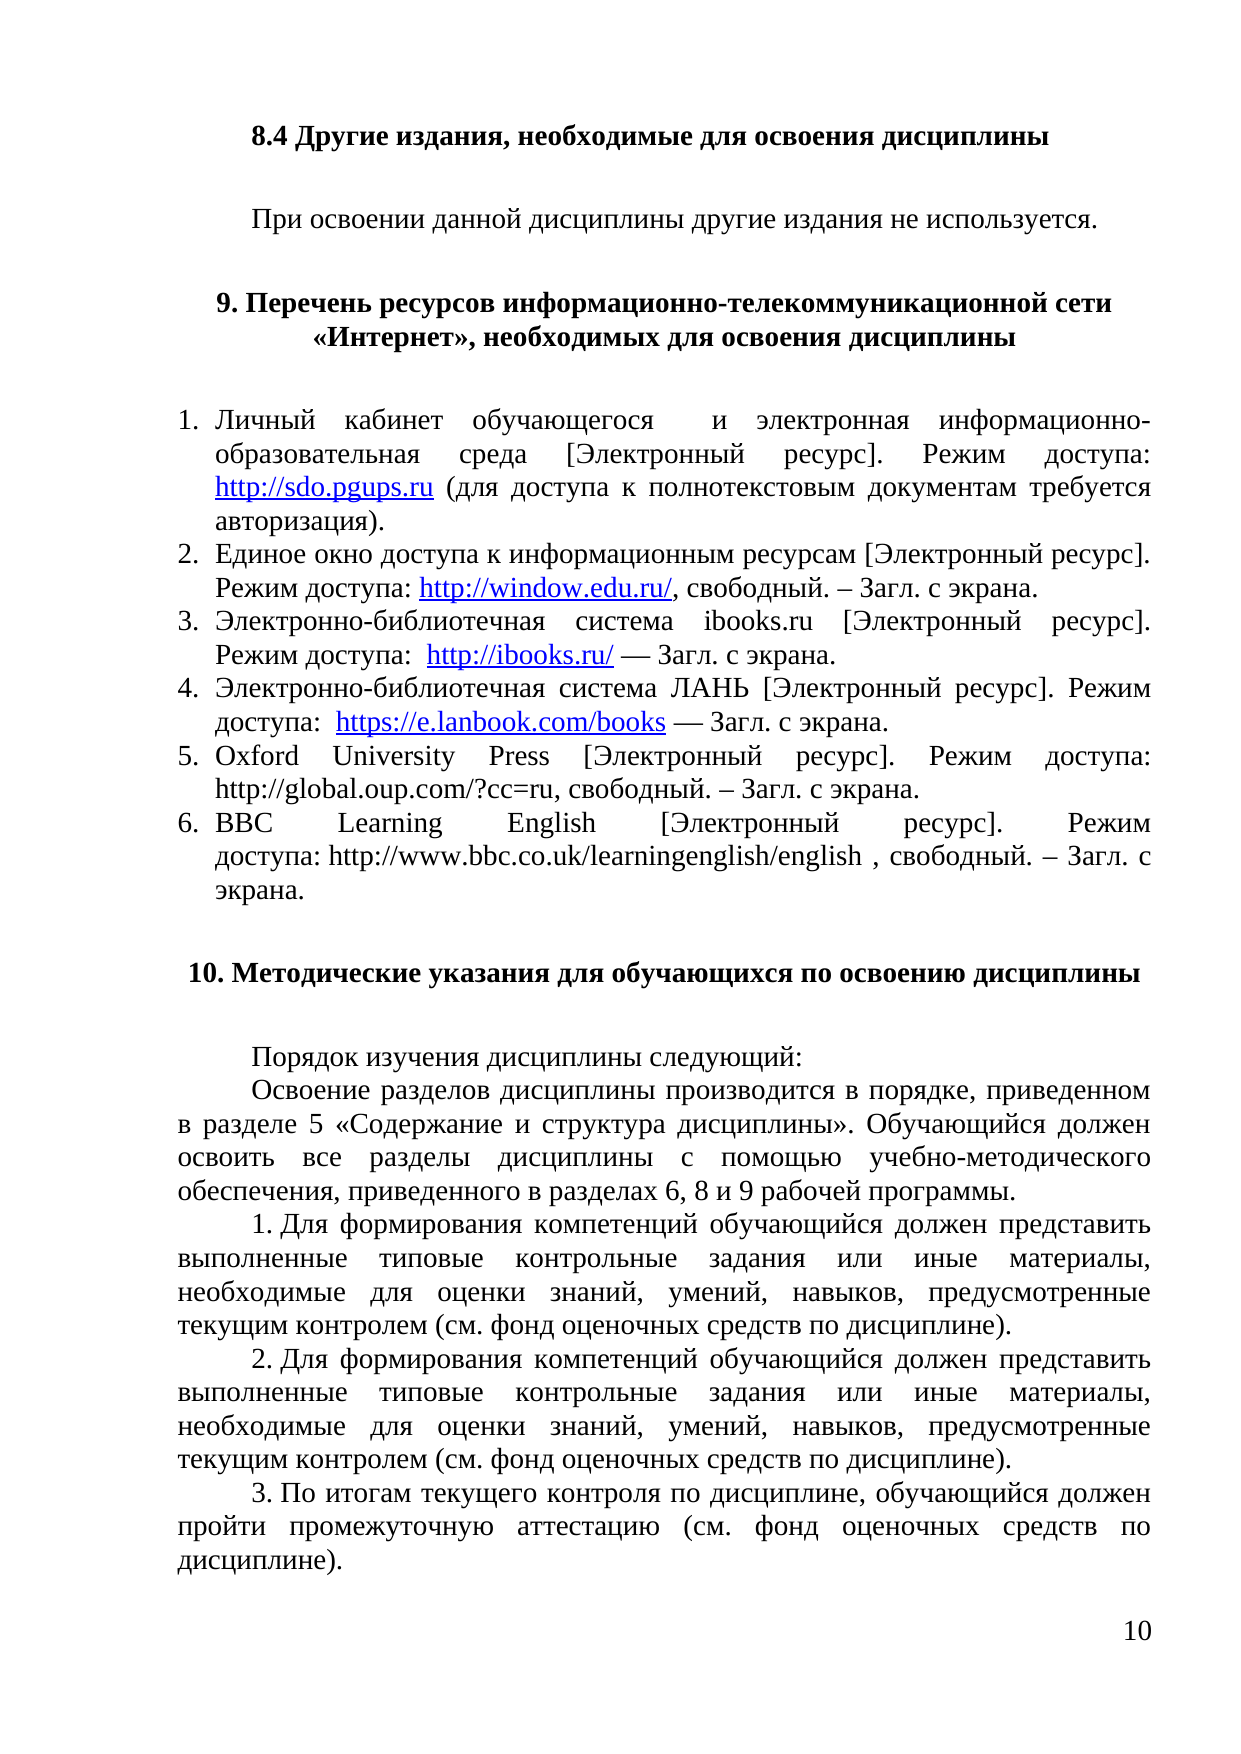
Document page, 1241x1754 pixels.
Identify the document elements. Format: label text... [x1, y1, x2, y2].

text Порядок изучения дисциплины следующий: [177, 1039, 1152, 1072]
text Освоение разделов дисциплины производится в порядке, приведенном в разделе 5 «Содержание и структура дисциплины». Обучающийся должен освоить все разделы дисциплины с помощью учебно-методического обеспечения, приведенного в разделах 6, 8 и 9 рабочей программы. [177, 1072, 1152, 1207]
list Электронно-библиотечная система ЛАНЬ [Электронный ресурс]. Режим доступа: https://e.lanbook.com/books — Загл. с экрана. [177, 671, 1152, 738]
subtitle 8.4 Другие издания, необходимые для освоения дисциплины [177, 118, 1152, 152]
list BBC Learning English [Электронный ресурс]. Режим доступа: http://www.bbc.co.uk/learningenglish/english , свободный. – Загл. с экрана. [177, 805, 1152, 905]
text 2. Для формирования компетенций обучающийся должен представить выполненные типовые контрольные задания или иные материалы, необходимые для оценки знаний, умений, навыков, предусмотренные текущим контролем (см. фонд оценочных средств по дисциплине). [177, 1341, 1152, 1475]
text При освоении данной дисциплины другие издания не используется. [177, 202, 1152, 235]
list Единое окно доступа к информационным ресурсам [Электронный ресурс]. Режим доступа: http://window.edu.ru/, свободный. – Загл. с экрана. [177, 536, 1152, 603]
list Личный кабинет обучающегося и электронная информационно-образовательная среда [Электронный ресурс]. Режим доступа: http://sdo.pgups.ru (для доступа к полнотекстовым документам требуется авторизация). [177, 402, 1152, 536]
list Oxford University Press [Электронный ресурс]. Режим доступа: http://global.oup.com/?cc=ru, свободный. – Загл. с экрана. [177, 738, 1152, 805]
list Электронно-библиотечная система ibooks.ru [Электронный ресурс]. Режим доступа: http://ibooks.ru/ — Загл. с экрана. [177, 603, 1152, 671]
text 1. Для формирования компетенций обучающийся должен представить выполненные типовые контрольные задания или иные материалы, необходимые для оценки знаний, умений, навыков, предусмотренные текущим контролем (см. фонд оценочных средств по дисциплине). [177, 1207, 1152, 1341]
subtitle 9. Перечень ресурсов информационно-телекоммуникационной сети «Интернет», необходимых для освоения дисциплины [177, 285, 1152, 352]
text 3. По итогам текущего контроля по дисциплине, обучающийся должен пройти промежуточную аттестацию (см. фонд оценочных средств по дисциплине). [177, 1475, 1152, 1576]
subtitle 10. Методические указания для обучающихся по освоению дисциплины [177, 955, 1152, 989]
